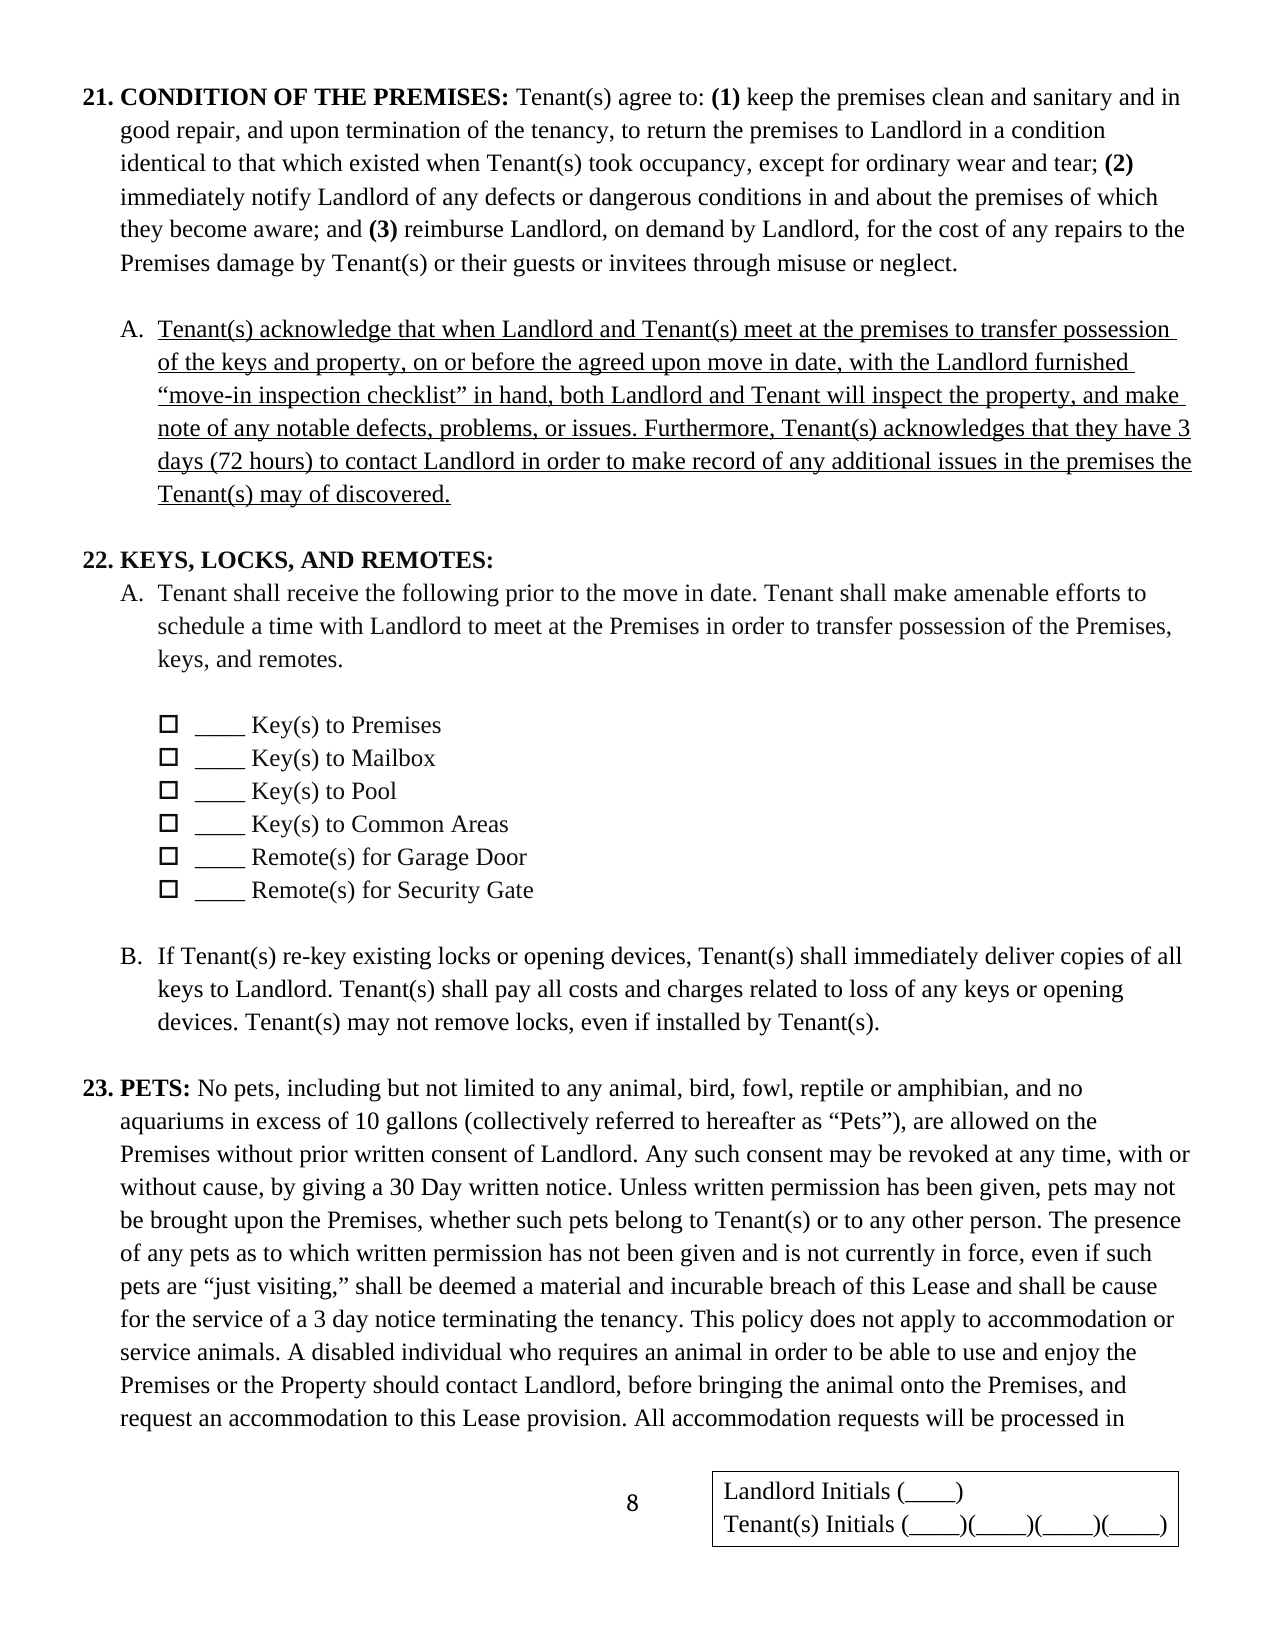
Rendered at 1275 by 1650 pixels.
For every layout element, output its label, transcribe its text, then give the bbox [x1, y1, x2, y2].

list ____ Remote(s) for Security Gate [157, 875, 1192, 904]
list CONDITION OF THE PREMISES: Tenant(s) agree to: (1) keep the premises clean and sanitary and in good repair, and upon termination of the tenancy, to return the premises to Landlord in a condition identical to that which existed when Tenant(s) took occupancy, except for ordinary wear and tear; (2) immediately notify Landlord of any defects or dangerous conditions in and about the premises of which they become aware; and (3) reimburse Landlord, on demand by Landlord, for the cost of any repairs to the Premises damage by Tenant(s) or their guests or invitees through misuse or neglect. [82, 82, 1192, 276]
list Tenant(s) acknowledge that when Landlord and Tenant(s) meet at the premises to transfer possession of the keys and property, on or before the agreed upon move in date, with the Landlord furnished “move-in inspection checklist” in hand, both Landlord and Tenant will inspect the property, and make note of any notable defects, problems, or issues. Furthermore, Tenant(s) acknowledges that they have 3 days (72 hours) to contact Landlord in order to make record of any additional issues in the premises the Tenant(s) may of discovered. [120, 314, 1192, 507]
list ____ Key(s) to Mailbox [157, 743, 1192, 772]
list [82, 1073, 1192, 1432]
list If Tenant(s) re-key existing locks or opening devices, Tenant(s) shall immediately deliver copies of all keys to Landlord. Tenant(s) shall pay all costs and charges related to loss of any keys or opening devices. Tenant(s) may not remove locks, even if installed by Tenant(s). [120, 941, 1192, 1036]
list ____ Remote(s) for Garage Door [157, 842, 1192, 871]
list KEYS, LOCKS, AND REMOTES: [82, 545, 1192, 573]
list ____ Key(s) to Premises [157, 710, 1192, 739]
list ____ Key(s) to Common Areas [157, 809, 1192, 838]
list Tenant shall receive the following prior to the move in date. Tenant shall make amenable efforts to schedule a time with Landlord to meet at the Premises in order to transfer possession of the Premises, keys, and remotes. [120, 578, 1192, 673]
list ____ Key(s) to Pool [157, 776, 1192, 805]
